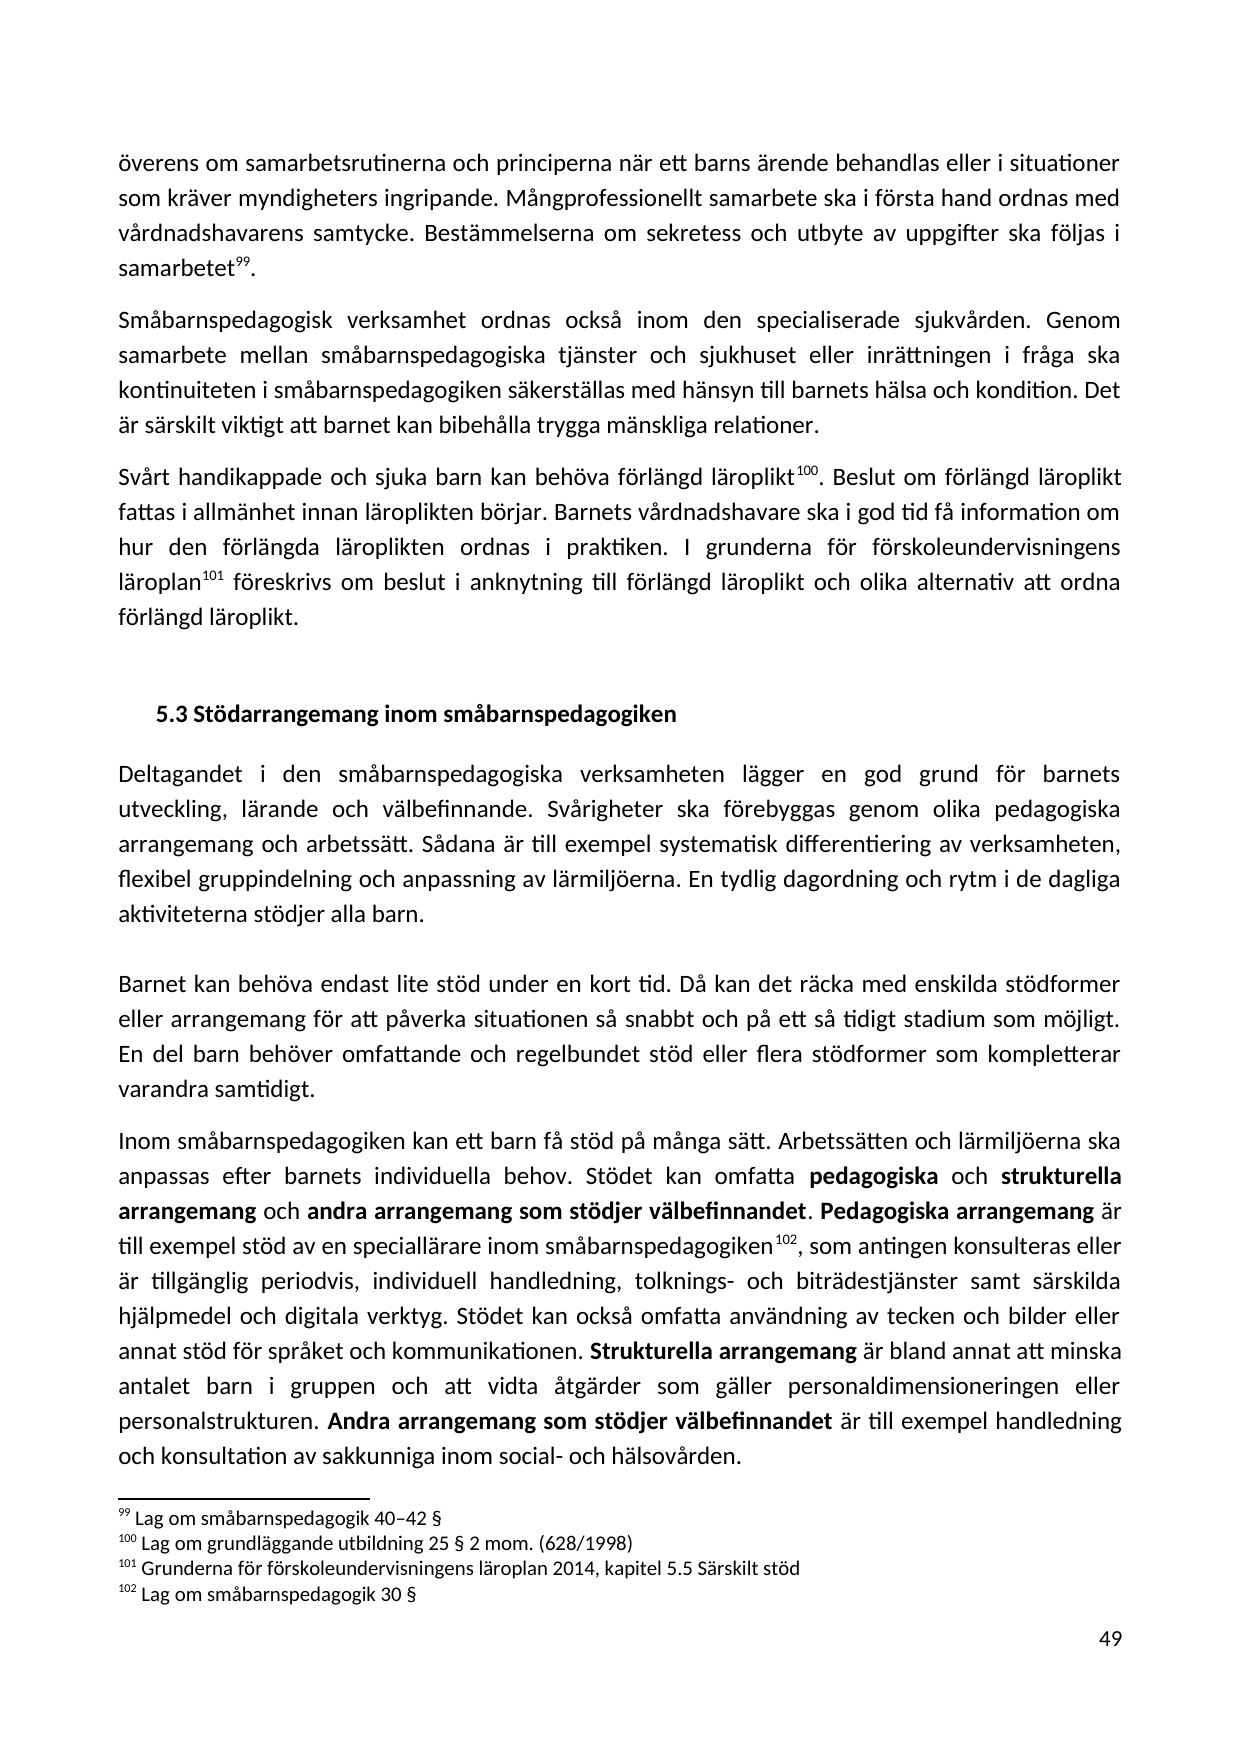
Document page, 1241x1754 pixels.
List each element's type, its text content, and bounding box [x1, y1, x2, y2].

text Småbarnspedagogisk verksamhet ordnas också inom den specialiserade sjukvården. Genom samarbete mellan småbarnspedagogiska tjänster och sjukhuset eller inrättningen i fråga ska kontinuiteten i småbarnspedagogiken säkerställas med hänsyn till barnets hälsa och kondition. Det är särskilt viktigt att barnet kan bibehålla trygga mänskliga relationer. [118, 304, 1122, 440]
text Inom småbarnspedagogiken kan ett barn få stöd på många sätt. Arbetssätten och lärmiljöerna ska anpassas efter barnets individuella behov. Stödet kan omfatta pedagogiska och strukturella arrangemang och andra arrangemang som stödjer välbefinnandet. Pedagogiska arrangemang är till exempel stöd av en speciallärare inom småbarnspedagogiken, som antingen konsulteras eller är tillgänglig periodvis, individuell handledning, tolknings- och biträdestjänster samt särskilda hjälpmedel och digitala verktyg. Stödet kan också omfatta användning av tecken och bilder eller annat stöd för språket och kommunikationen. Strukturella arrangemang är bland annat att minska antalet barn i gruppen och att vidta åtgärder som gäller personaldimensioneringen eller personalstrukturen. Andra arrangemang som stödjer välbefinnandet är till exempel handledning och konsultation av sakkunniga inom social- och hälsovården. [118, 1125, 1122, 1471]
text Deltagandet i den småbarnspedagogiska verksamheten lägger en god grund för barnets utveckling, lärande och välbefinnande. Svårigheter ska förebyggas genom olika pedagogiska arrangemang och arbetssätt. Sådana är till exempel systematisk differentiering av verksamheten, flexibel gruppindelning och anpassning av lärmiljöerna. En tydlig dagordning och rytm i de dagliga aktiviteterna stödjer alla barn. [118, 758, 1122, 929]
text Barnet kan behöva endast lite stöd under en kort tid. Då kan det räcka med enskilda stödformer eller arrangemang för att påverka situationen så snabbt och på ett så tidigt stadium som möjligt. En del barn behöver omfattande och regelbundet stöd eller flera stödformer som kompletterar varandra samtidigt. [118, 968, 1122, 1104]
subtitle Stödarrangemang inom småbarnspedagogiken [156, 698, 1122, 729]
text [118, 148, 1122, 283]
text Svårt handikappade och sjuka barn kan behöva förlängd läroplikt. Beslut om förlängd läroplikt fattas i allmänhet innan läroplikten börjar. Barnets vårdnadshavare ska i god tid få information om hur den förlängda läroplikten ordnas i praktiken. I grunderna för förskoleundervisningens läroplan föreskrivs om beslut i anknytning till förlängd läroplikt och olika alternativ att ordna förlängd läroplikt. [118, 461, 1122, 631]
